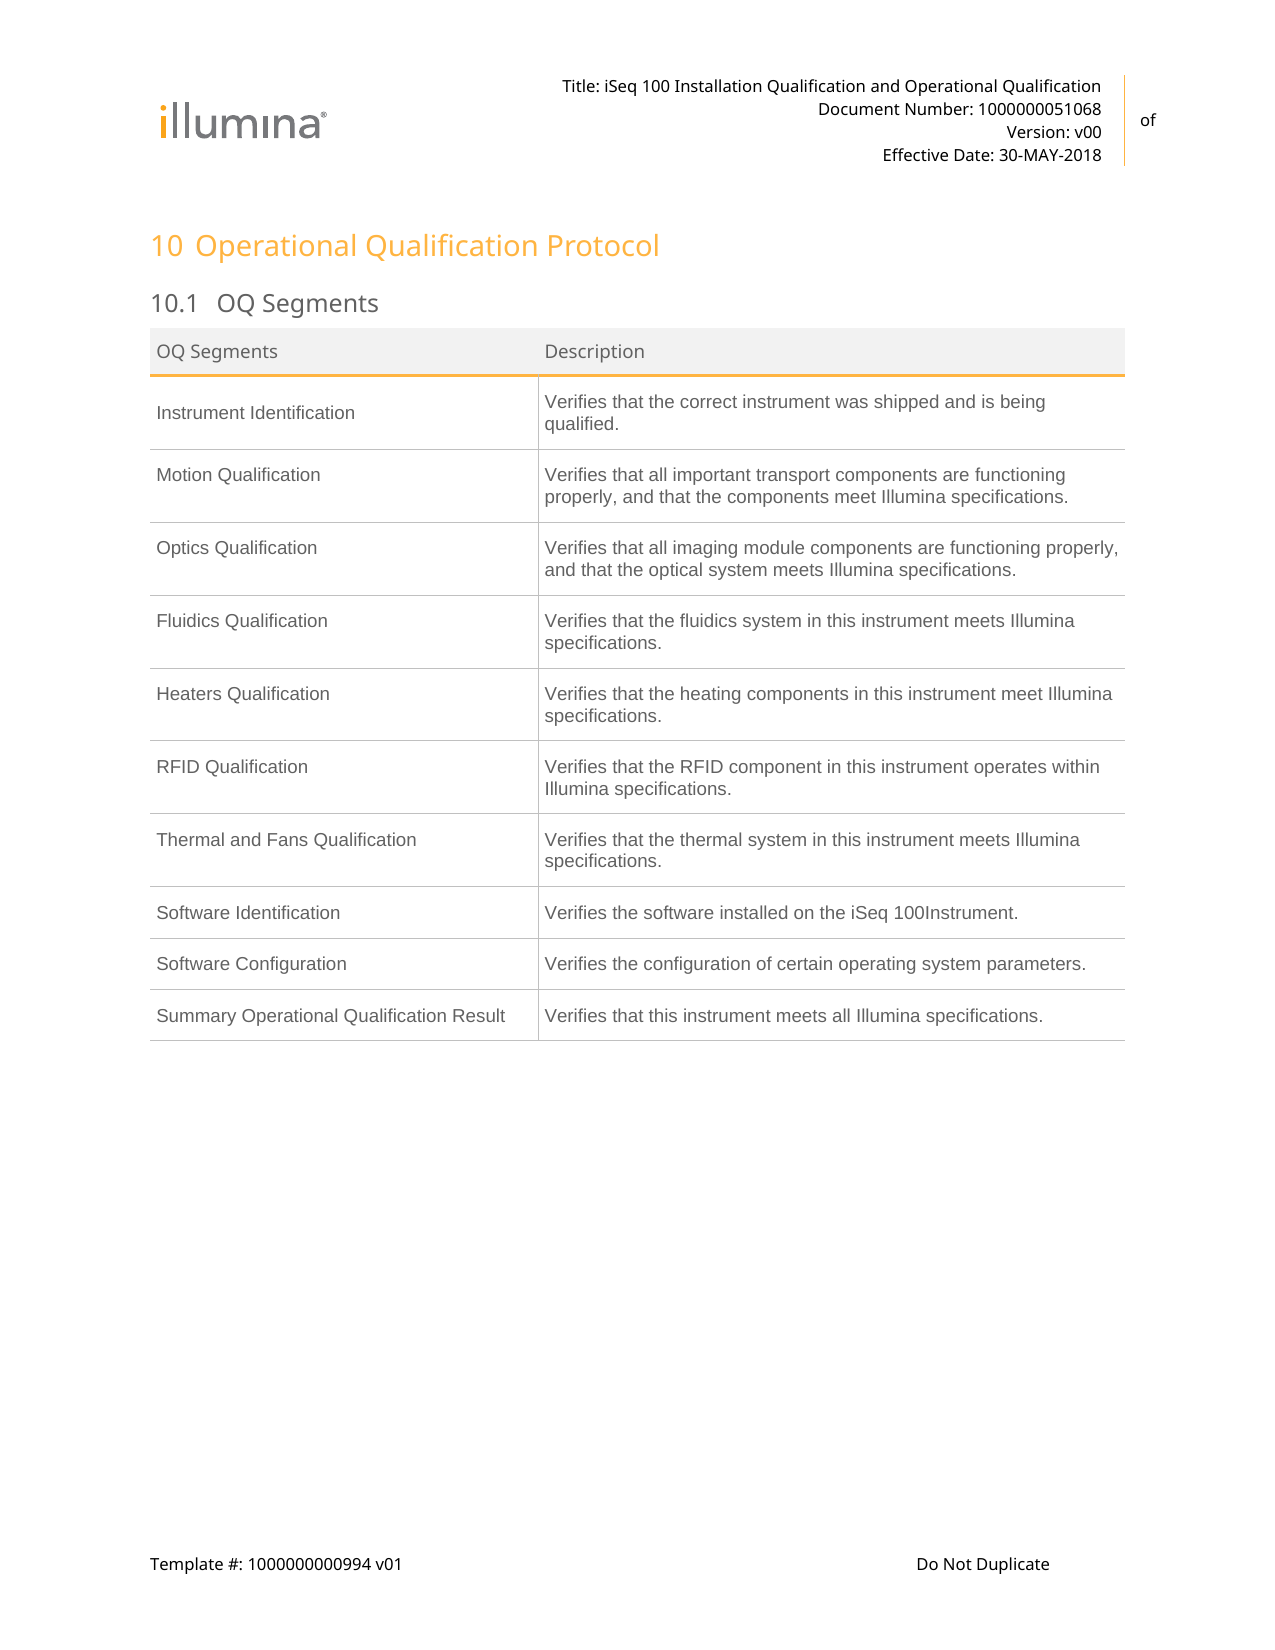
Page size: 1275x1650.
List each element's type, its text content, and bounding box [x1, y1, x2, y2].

table_cell Verifies that the RFID component in this instrument operates within Illumina specifications. [539, 741, 1125, 813]
table_header OQ Segments [150, 328, 538, 374]
table_cell Verifies the configuration of certain operating system parameters. [539, 939, 1125, 989]
table_cell Verifies that all imaging module components are functioning properly, and that the optical system meets Illumina specifications. [539, 523, 1125, 594]
table_cell Optics Qualification [150, 523, 538, 594]
table_cell Verifies that this instrument meets all Illumina specifications. [539, 990, 1125, 1040]
table_cell Instrument Identification [150, 377, 538, 449]
table_cell Heaters Qualification [150, 669, 538, 740]
table_cell Verifies that the correct instrument was shipped and is being qualified. [539, 377, 1125, 449]
table_cell Verifies that all important transport components are functioning properly, and that the components meet Illumina specifications. [539, 450, 1125, 522]
table_cell Software Configuration [150, 939, 538, 989]
table_cell Summary Operational Qualification Result [150, 990, 538, 1040]
subtitle Operational Qualification Protocol [150, 225, 1125, 264]
table_cell Verifies that the thermal system in this instrument meets Illumina specifications. [539, 814, 1125, 886]
table_header Description [538, 328, 1125, 374]
subtitle OQ Segments [150, 285, 1125, 319]
table_cell Verifies the software installed on the iSeq 100Instrument. [539, 887, 1125, 938]
table_cell RFID Qualification [150, 741, 538, 813]
table_cell Thermal and Fans Qualification [150, 814, 538, 886]
table_cell Verifies that the heating components in this instrument meet Illumina specifications. [539, 669, 1125, 740]
table_cell Fluidics Qualification [150, 596, 538, 667]
table_cell Motion Qualification [150, 450, 538, 522]
table_cell Software Identification [150, 887, 538, 938]
table_cell Verifies that the fluidics system in this instrument meets Illumina specifications. [539, 596, 1125, 667]
